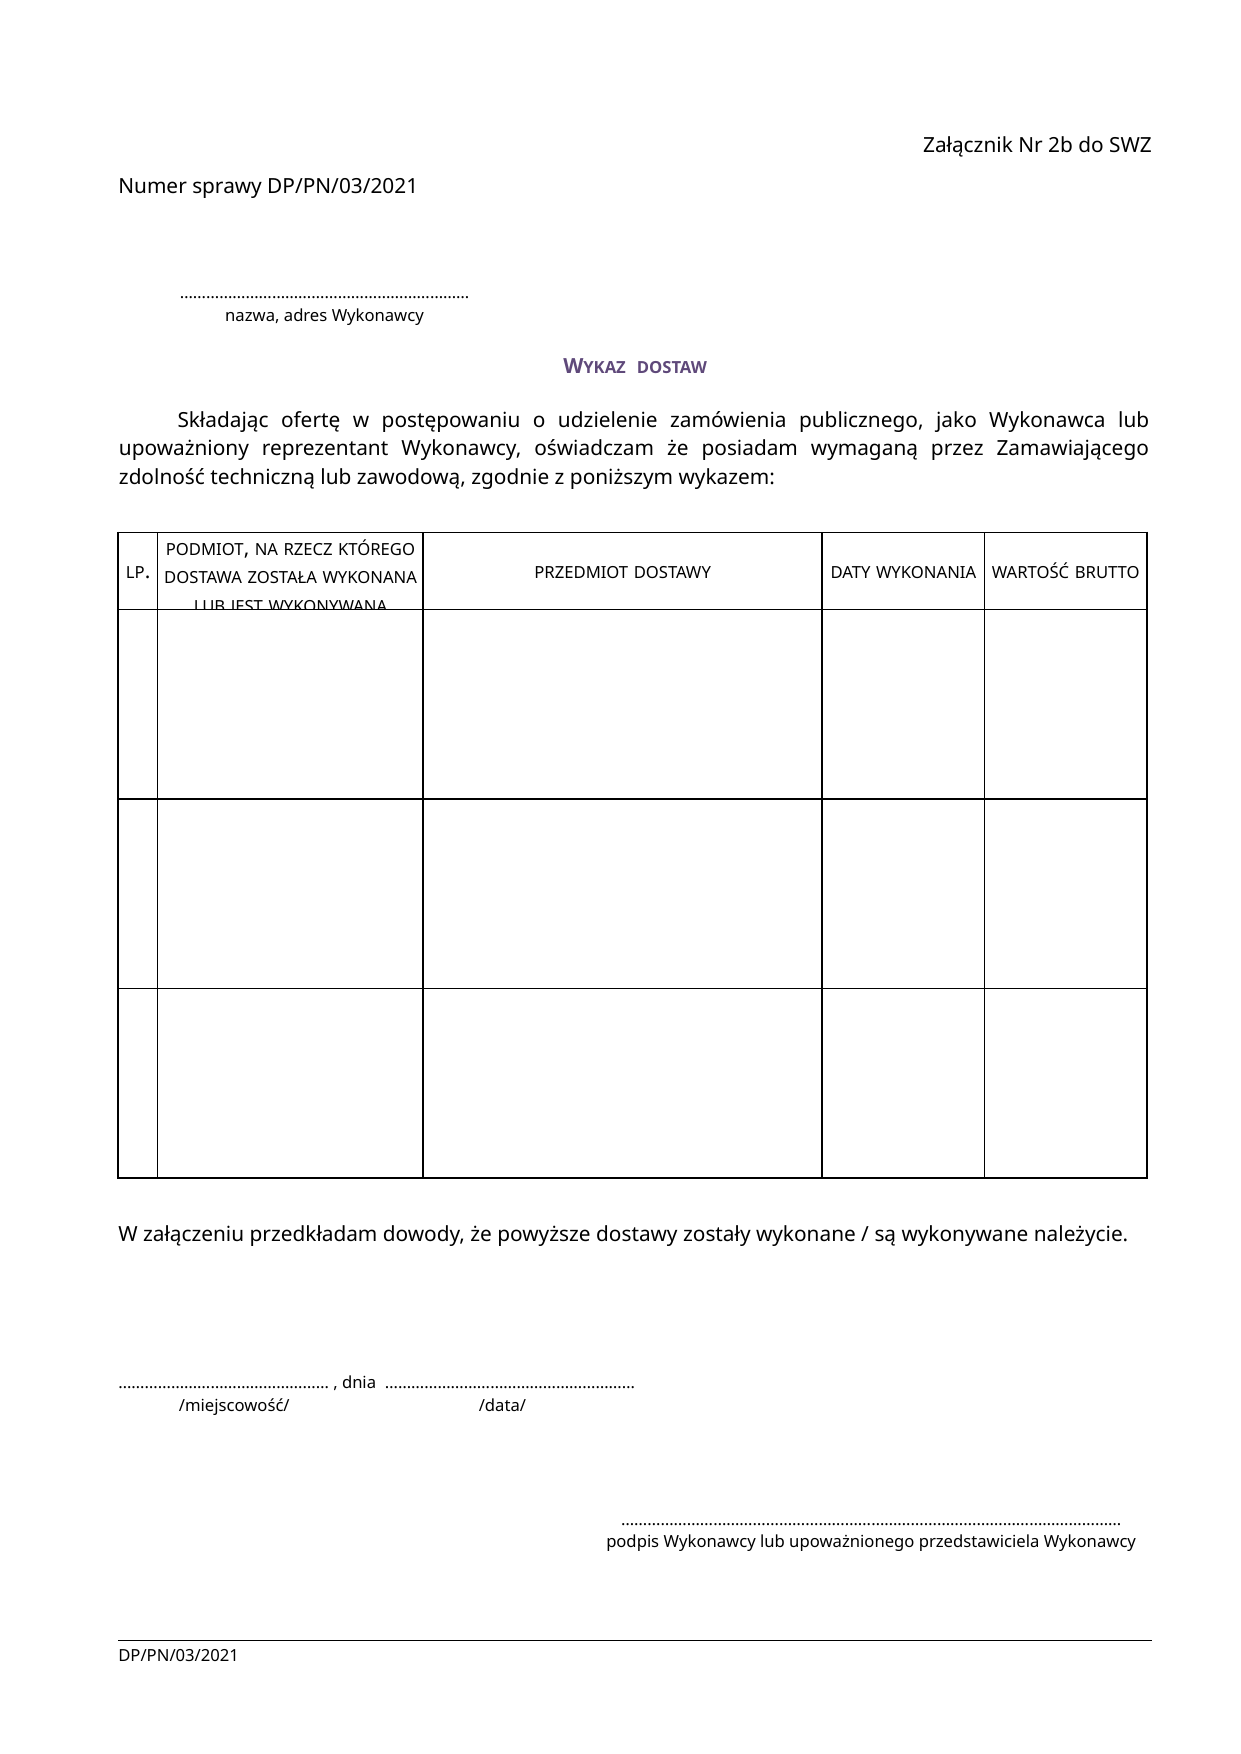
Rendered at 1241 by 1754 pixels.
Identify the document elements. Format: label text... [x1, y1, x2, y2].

table_header lp. [119, 533, 157, 609]
text Załącznik Nr 2b do SWZ [118, 130, 1152, 158]
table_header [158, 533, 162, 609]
table_cell [985, 610, 1146, 798]
text ………………………………………………………… [118, 281, 531, 304]
table_cell [158, 610, 422, 798]
text nazwa, adres Wykonawcy [118, 304, 531, 326]
text Składając ofertę w postępowaniu o udzielenie zamówienia publicznego, jako Wykonawca lub upoważniony reprezentant Wykonawcy, oświadczam że posiadam wymaganą przez Zamawiającego zdolność techniczną lub zawodową, zgodnie z poniższym wykazem: [119, 405, 1150, 490]
table_header przedmiot dostawy [424, 533, 821, 609]
text Numer sprawy DP/PN/03/2021 [118, 171, 1152, 199]
table_header wartość brutto [985, 533, 1146, 609]
table_cell [158, 800, 422, 988]
table_cell [985, 989, 1146, 1177]
table_cell [985, 800, 1146, 988]
text W załączeniu przedkładam dowody, że powyższe dostawy zostały wykonane / są wykonywane należycie. [118, 1219, 1152, 1248]
table_cell [119, 800, 157, 988]
text ………………………………………… , dnia ………………………………………………… [118, 1371, 1152, 1393]
table_cell [424, 989, 821, 1177]
table_header daty wykonania [823, 533, 984, 609]
text /miejscowość/ /data/ [118, 1393, 1152, 1416]
table_cell [119, 989, 157, 1177]
table_cell [823, 989, 984, 1177]
table_cell [119, 610, 157, 798]
table_cell [158, 989, 422, 1177]
table_cell [424, 800, 821, 988]
text Wykaz dostaw [118, 351, 1152, 380]
table_cell [823, 610, 984, 798]
table_cell [424, 610, 821, 798]
text …………………………………………………………………………………………………… podpis Wykonawcy lub upoważnionego przedstawiciela Wykonawcy [591, 1507, 1152, 1552]
table_cell [823, 800, 984, 988]
